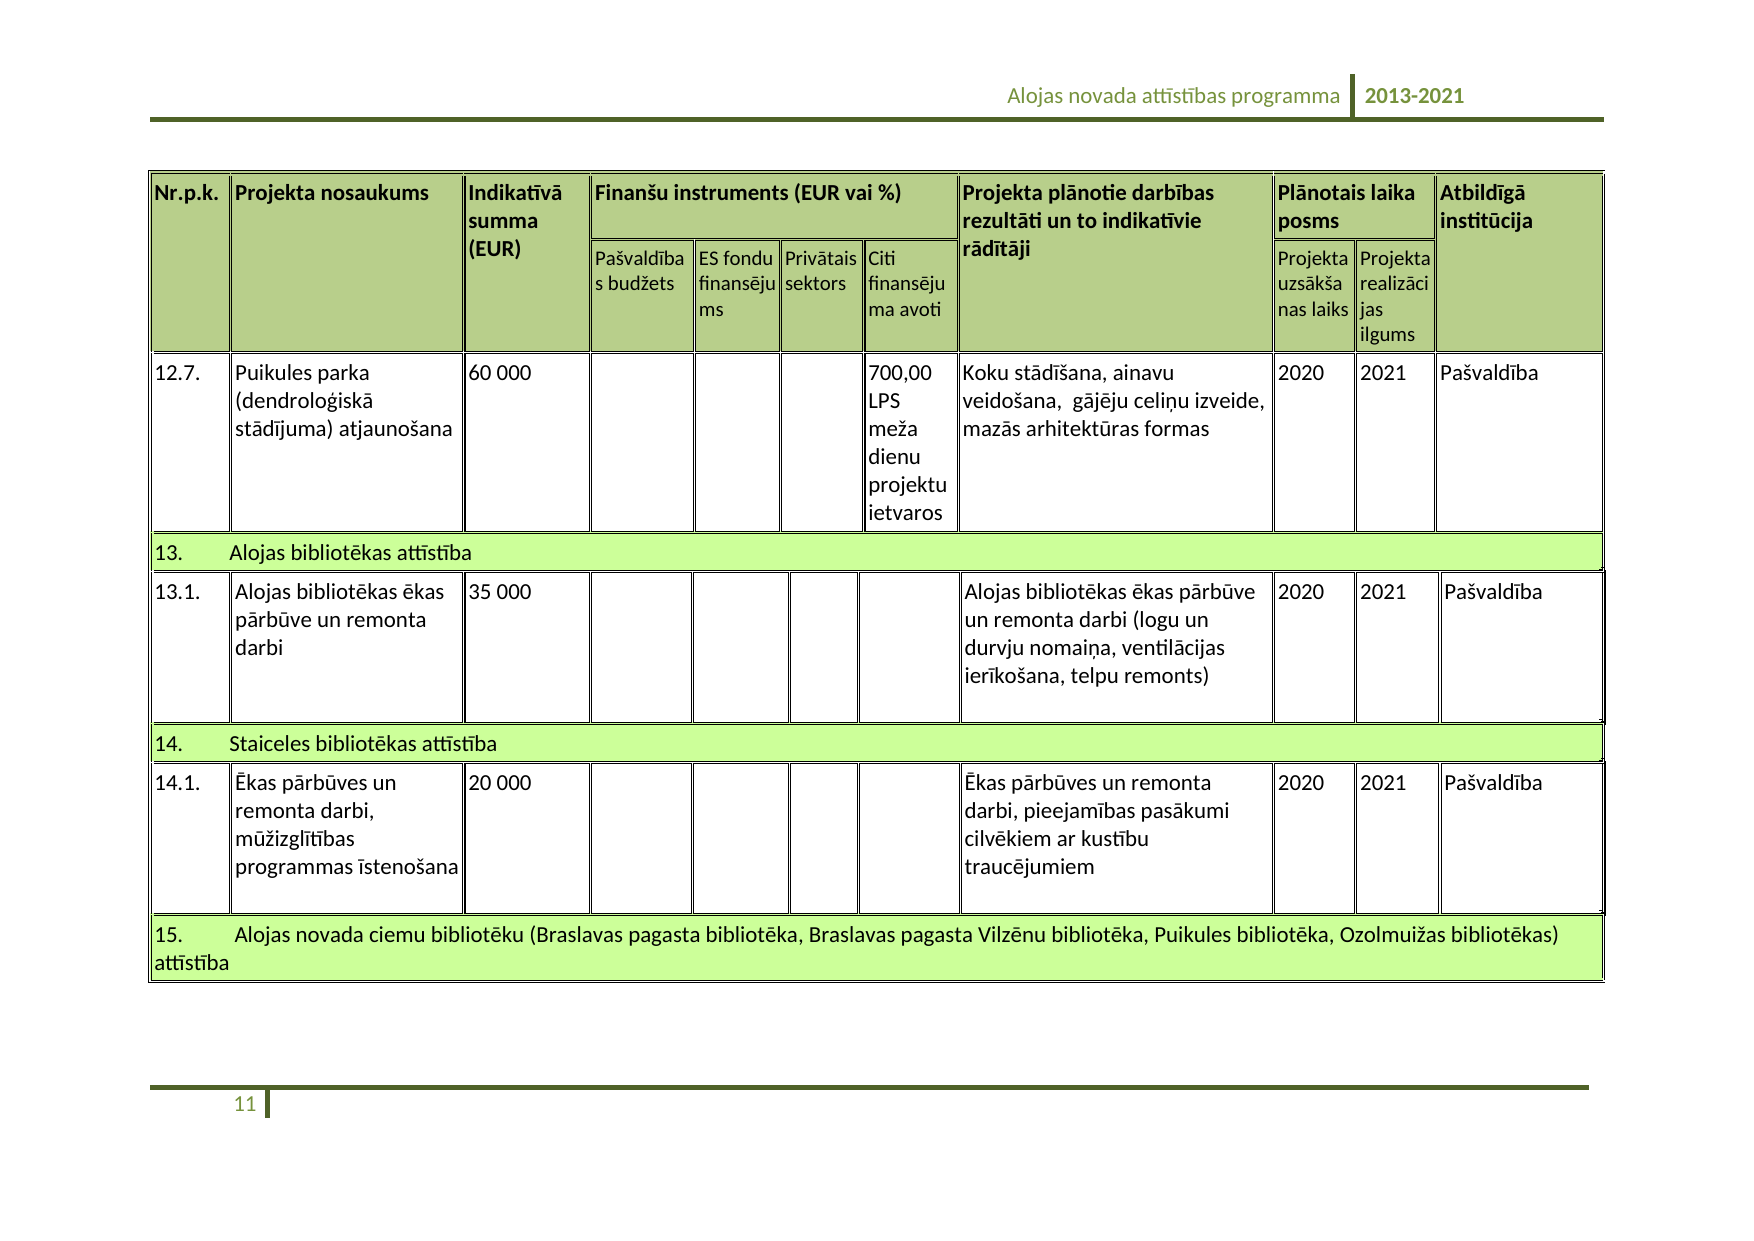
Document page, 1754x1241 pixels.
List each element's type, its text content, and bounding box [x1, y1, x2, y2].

table_header Projekta nosaukums [231, 171, 464, 351]
table_cell [592, 573, 691, 722]
table_cell [860, 764, 959, 913]
table_cell [791, 573, 857, 722]
table_cell Alojas bibliotēkas ēkas pārbūve un remonta darbi [232, 573, 462, 722]
table_cell [592, 764, 691, 913]
table_cell [791, 764, 857, 913]
table_cell Staiceles bibliotēkas attīstība [152, 722, 1602, 761]
table_header Projekta plānotie darbības rezultāti un to indikatīvie rādītāji [958, 174, 1273, 351]
table_cell 2021 [1357, 764, 1438, 913]
table_cell [592, 354, 693, 531]
table_cell Pašvaldība [1442, 573, 1602, 722]
table_cell Ēkas pārbūves un remonta darbi, mūžizglītības programmas īstenošana [232, 764, 462, 913]
table_cell Projekta uzsākšanas laiks [1275, 241, 1354, 351]
table_cell 2020 [1275, 354, 1354, 531]
table_header Plānotais laika posms [1274, 171, 1436, 238]
table_cell Alojas bibliotēkas attīstība [152, 531, 1602, 570]
table_cell [782, 354, 862, 531]
table_cell Ēkas pārbūves un remonta darbi, pieejamības pasākumi cilvēkiem ar kustību traucējumiem [962, 764, 1272, 913]
table_cell 2021 [1357, 354, 1434, 531]
table_cell [694, 573, 788, 722]
table_cell [150, 570, 231, 722]
table_cell [696, 354, 779, 531]
table_cell 2020 [1275, 573, 1354, 722]
table_cell Koku stādīšana, ainavu veidošana, gājēju celiņu izveide, mazās arhitektūras formas [960, 354, 1272, 531]
table_header Indikatīvā summa (EUR) [464, 171, 591, 351]
table_cell Puikules parka (dendroloģiskā stādījuma) atjaunošana [232, 354, 462, 531]
table_cell 2020 [1275, 764, 1354, 913]
table_cell 2021 [1357, 573, 1438, 722]
table_header Atbildīgā institūcija [1436, 174, 1603, 351]
table_cell Citi finansējuma avoti [866, 241, 957, 351]
table_cell Alojas novada ciemu bibliotēku (Braslavas pagasta bibliotēka, Braslavas pagasta Vilzēnu bibliotēka, Puikules bibliotēka, Ozolmuižas bibliotēkas) attīstība [152, 913, 1603, 980]
table_cell 700,00 LPS meža dienu projektu ietvaros [866, 354, 957, 531]
table_cell [150, 351, 231, 531]
table_cell Privātais sektors [782, 241, 862, 351]
table_cell [150, 761, 231, 913]
table_cell Projekta realizācijas ilgums [1357, 241, 1434, 351]
table_cell Alojas bibliotēkas ēkas pārbūve un remonta darbi (logu un durvju nomaiņa, ventilācijas ierīkošana, telpu remonts) [962, 573, 1272, 722]
table_cell 35 000 [466, 573, 589, 722]
table_header Finanšu instruments (EUR vai %) [591, 174, 958, 238]
table_cell Pašvaldības budžets [592, 241, 693, 351]
table_cell [860, 573, 959, 722]
table_cell Pašvaldība [1442, 764, 1602, 913]
table_cell [694, 764, 788, 913]
table_header Nr.p.k. [150, 171, 231, 351]
table_cell Pašvaldība [1437, 354, 1602, 531]
table_cell 20 000 [466, 764, 589, 913]
table_cell ES fondu finansējums [696, 241, 779, 351]
table_cell 60 000 [466, 354, 589, 531]
